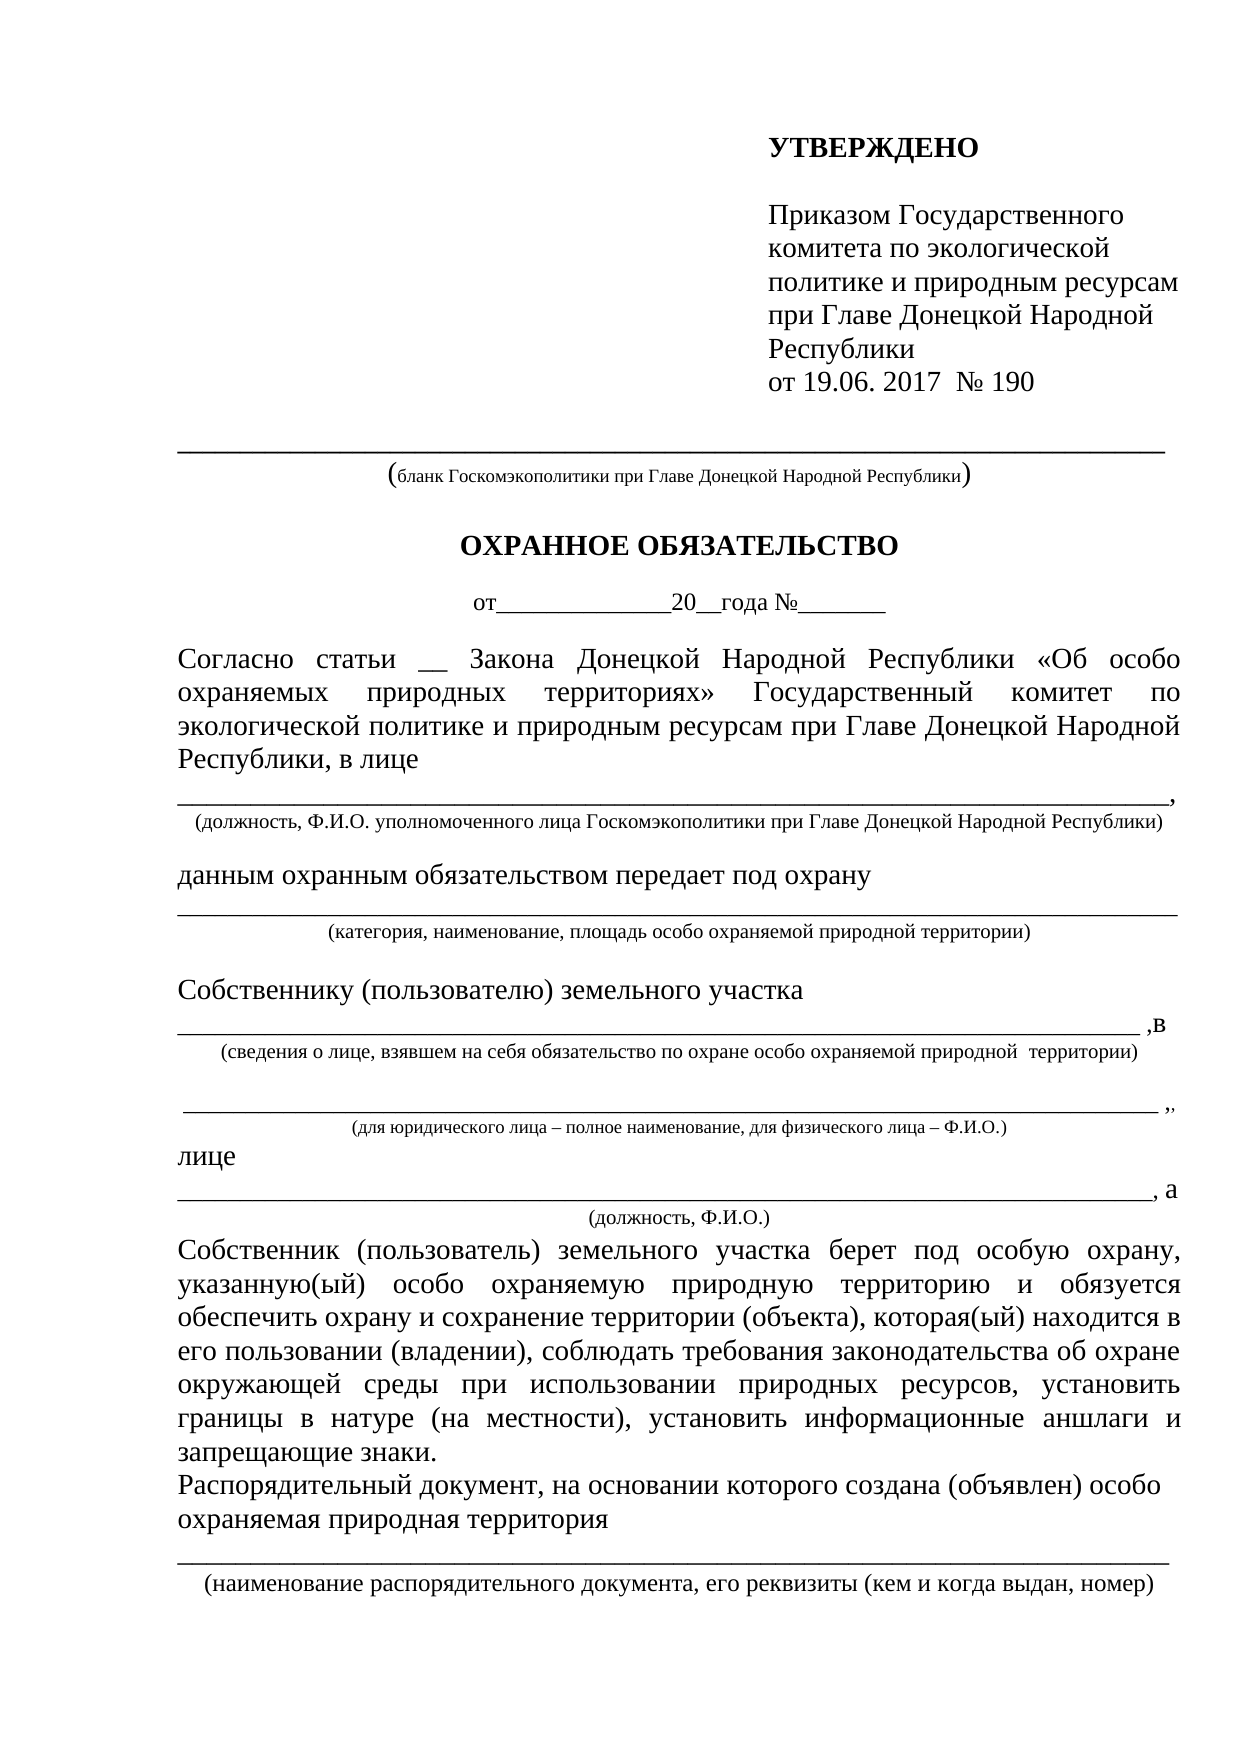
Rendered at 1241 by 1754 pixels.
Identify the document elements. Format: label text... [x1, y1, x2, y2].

text Собственнику (пользователю) земельного участка _____________________________________________________________________________ ,в [177, 972, 1181, 1039]
text комитета по экологической политике и природным ресурсам при Главе Донецкой Народной Республики [768, 230, 1181, 364]
text УТВЕРЖДЕНО [768, 130, 1181, 163]
text Приказом Государственного [768, 197, 1181, 230]
text Согласно статьи __ Закона Донецкой Народной Республики «Об особо охраняемых природных территориях» Государственный комитет по экологической политике и природным ресурсам при Главе Донецкой Народной Республики, в лице [177, 641, 1181, 775]
text (категория, наименование, площадь особо охраняемой природной территории) [177, 919, 1181, 943]
text (наименование распорядительного документа, его реквизиты (кем и когда выдан, номер) [177, 1568, 1181, 1597]
text данным охранным обязательством передает под охрану [177, 857, 1181, 890]
text от______________20__года №_______ [177, 587, 1181, 616]
text (должность, Ф.И.О.) [177, 1205, 1181, 1229]
text лице ______________________________________________________________________________, а [177, 1138, 1181, 1205]
text (бланк Госкомэкополитики при Главе Донецкой Народной Республики) [177, 456, 1181, 489]
text (должность, Ф.И.О. уполномоченного лица Госкомэкополитики при Главе Донецкой Народной Республики) [177, 809, 1181, 833]
text ОХРАННОЕ ОБЯЗАТЕЛЬСТВО [177, 528, 1181, 561]
text Распорядительный документ, на основании которого создана (объявлен) особо охраняемая природная территория ____________________________________________________________________ [177, 1467, 1181, 1568]
text ____________________________________________________________________, [177, 775, 1181, 809]
text ______________________________________________________________________________ ,, (для юридического лица – полное наименование, для физического лица – Ф.И.О.) [177, 1087, 1181, 1138]
text _______________________________________________________________________________ [177, 427, 1181, 456]
text от 19.06. 2017 № 190 [768, 364, 1181, 398]
text (сведения о лице, взявшем на себя обязательство по охране особо охраняемой природной территории) [177, 1039, 1181, 1063]
text Собственник (пользователь) земельного участка берет под особую охрану, указанную(ый) особо охраняемую природную территорию и обязуется обеспечить охрану и сохранение территории (объекта), которая(ый) находится в его пользовании (владении), соблюдать требования законодательства об охране окружающей среды при использовании природных ресурсов, установить границы в натуре (на местности), установить информационные аншлаги и запрещающие знаки. [177, 1232, 1181, 1467]
text ________________________________________________________________________________ [177, 890, 1181, 919]
